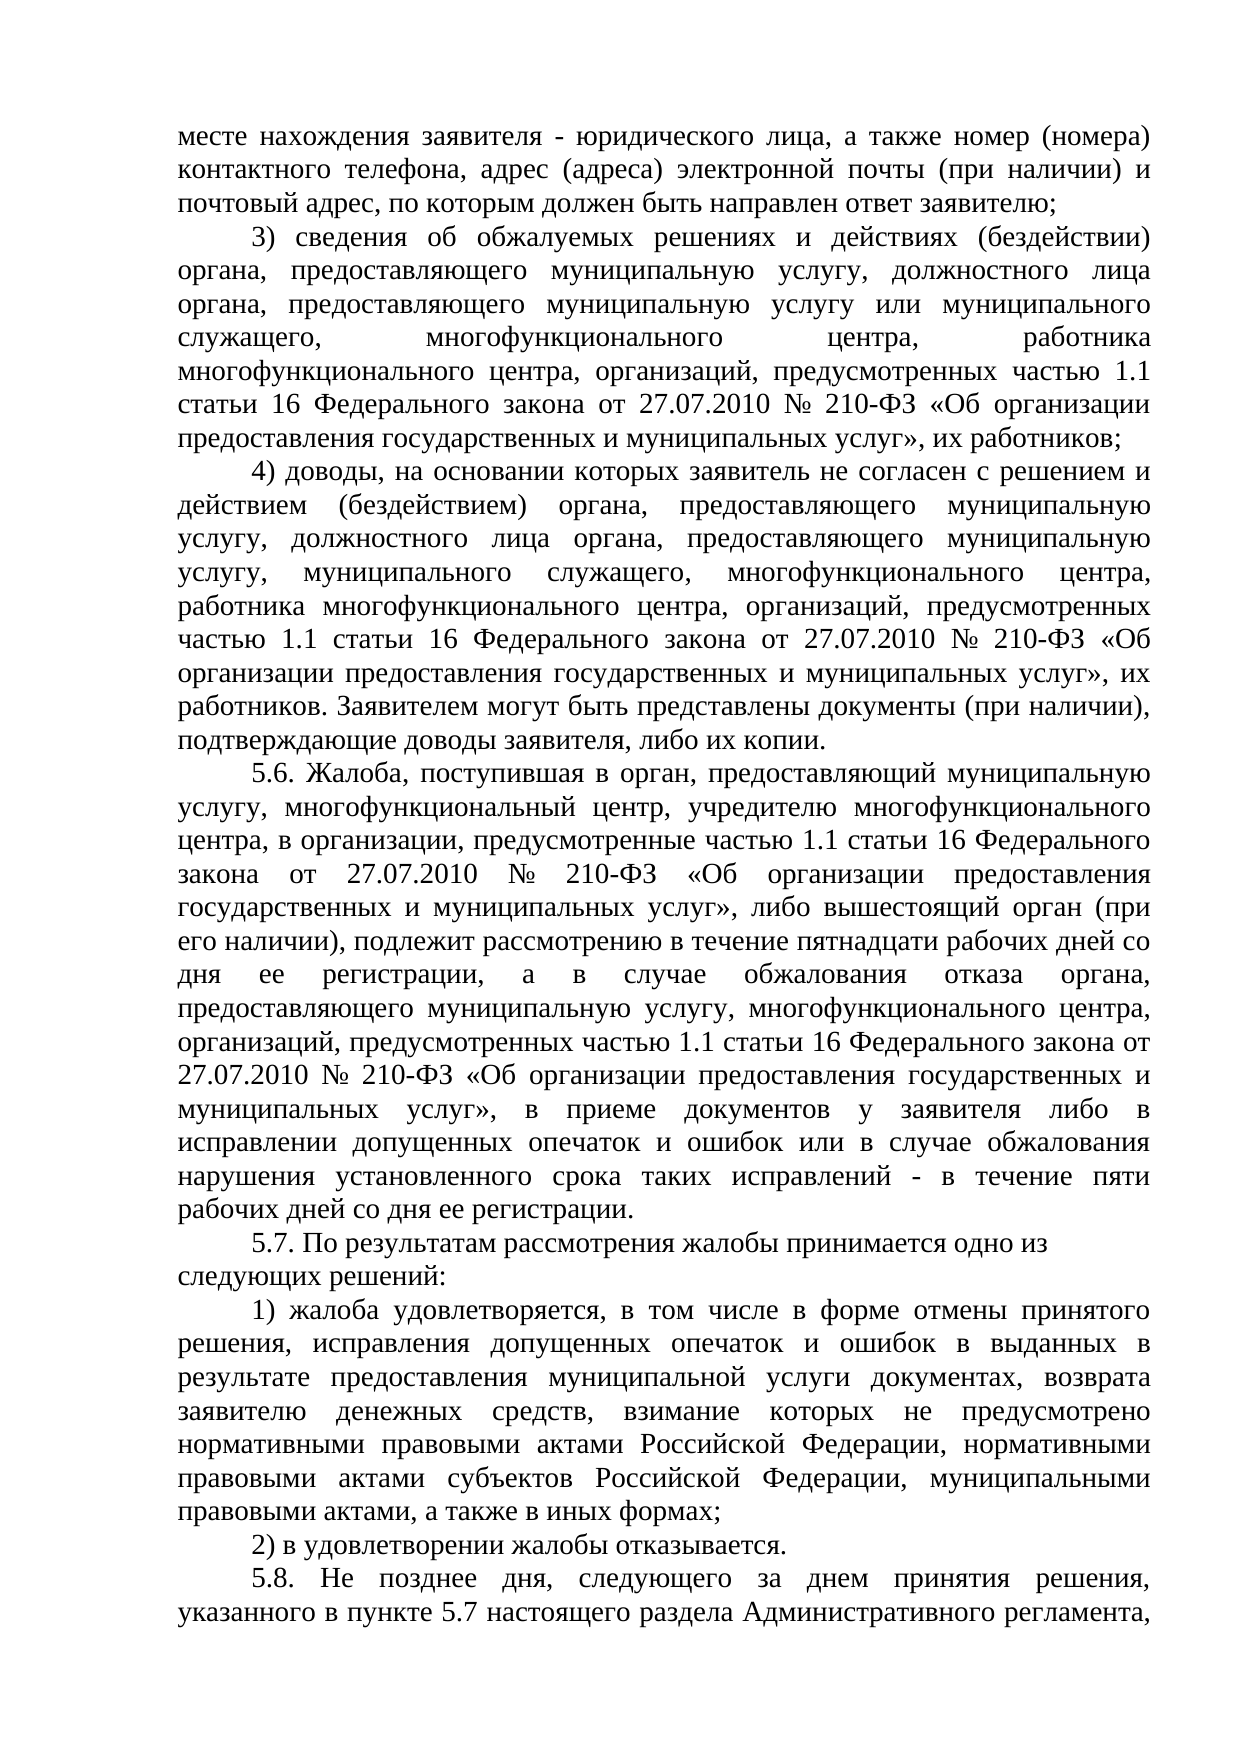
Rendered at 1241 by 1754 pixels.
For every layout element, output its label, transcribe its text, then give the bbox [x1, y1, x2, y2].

text 5.7. По результатам рассмотрения жалобы принимается одно из следующих решений: [177, 1225, 1152, 1292]
text 3) сведения об обжалуемых решениях и действиях (бездействии) органа, предоставляющего муниципальную услугу, должностного лица органа, предоставляющего муниципальную услугу или муниципального служащего, многофункционального центра, работника многофункционального центра, организаций, предусмотренных частью 1.1 статьи 16 Федерального закона от 27.07.2010 № 210-ФЗ «Об организации предоставления государственных и муниципальных услуг», их работников; [177, 219, 1152, 453]
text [177, 1560, 1152, 1627]
text 2) в удовлетворении жалобы отказывается. [177, 1527, 1152, 1560]
text 4) доводы, на основании которых заявитель не согласен с решением и действием (бездействием) органа, предоставляющего муниципальную услугу, должностного лица органа, предоставляющего муниципальную услугу, муниципального служащего, многофункционального центра, работника многофункционального центра, организаций, предусмотренных частью 1.1 статьи 16 Федерального закона от 27.07.2010 № 210-ФЗ «Об организации предоставления государственных и муниципальных услуг», их работников. Заявителем могут быть представлены документы (при наличии), подтверждающие доводы заявителя, либо их копии. [177, 453, 1152, 755]
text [177, 118, 1152, 219]
text 1) жалоба удовлетворяется, в том числе в форме отмены принятого решения, исправления допущенных опечаток и ошибок в выданных в результате предоставления муниципальной услуги документах, возврата заявителю денежных средств, взимание которых не предусмотрено нормативными правовыми актами Российской Федерации, нормативными правовыми актами субъектов Российской Федерации, муниципальными правовыми актами, а также в иных формах; [177, 1292, 1152, 1527]
text 5.6. Жалоба, поступившая в орган, предоставляющий муниципальную услугу, многофункциональный центр, учредителю многофункционального центра, в организации, предусмотренные частью 1.1 статьи 16 Федерального закона от 27.07.2010 № 210-ФЗ «Об организации предоставления государственных и муниципальных услуг», либо вышестоящий орган (при его наличии), подлежит рассмотрению в течение пятнадцати рабочих дней со дня ее регистрации, а в случае обжалования отказа органа, предоставляющего муниципальную услугу, многофункционального центра, организаций, предусмотренных частью 1.1 статьи 16 Федерального закона от 27.07.2010 № 210-ФЗ «Об организации предоставления государственных и муниципальных услуг», в приеме документов у заявителя либо в исправлении допущенных опечаток и ошибок или в случае обжалования нарушения установленного срока таких исправлений - в течение пяти рабочих дней со дня ее регистрации. [177, 755, 1152, 1225]
